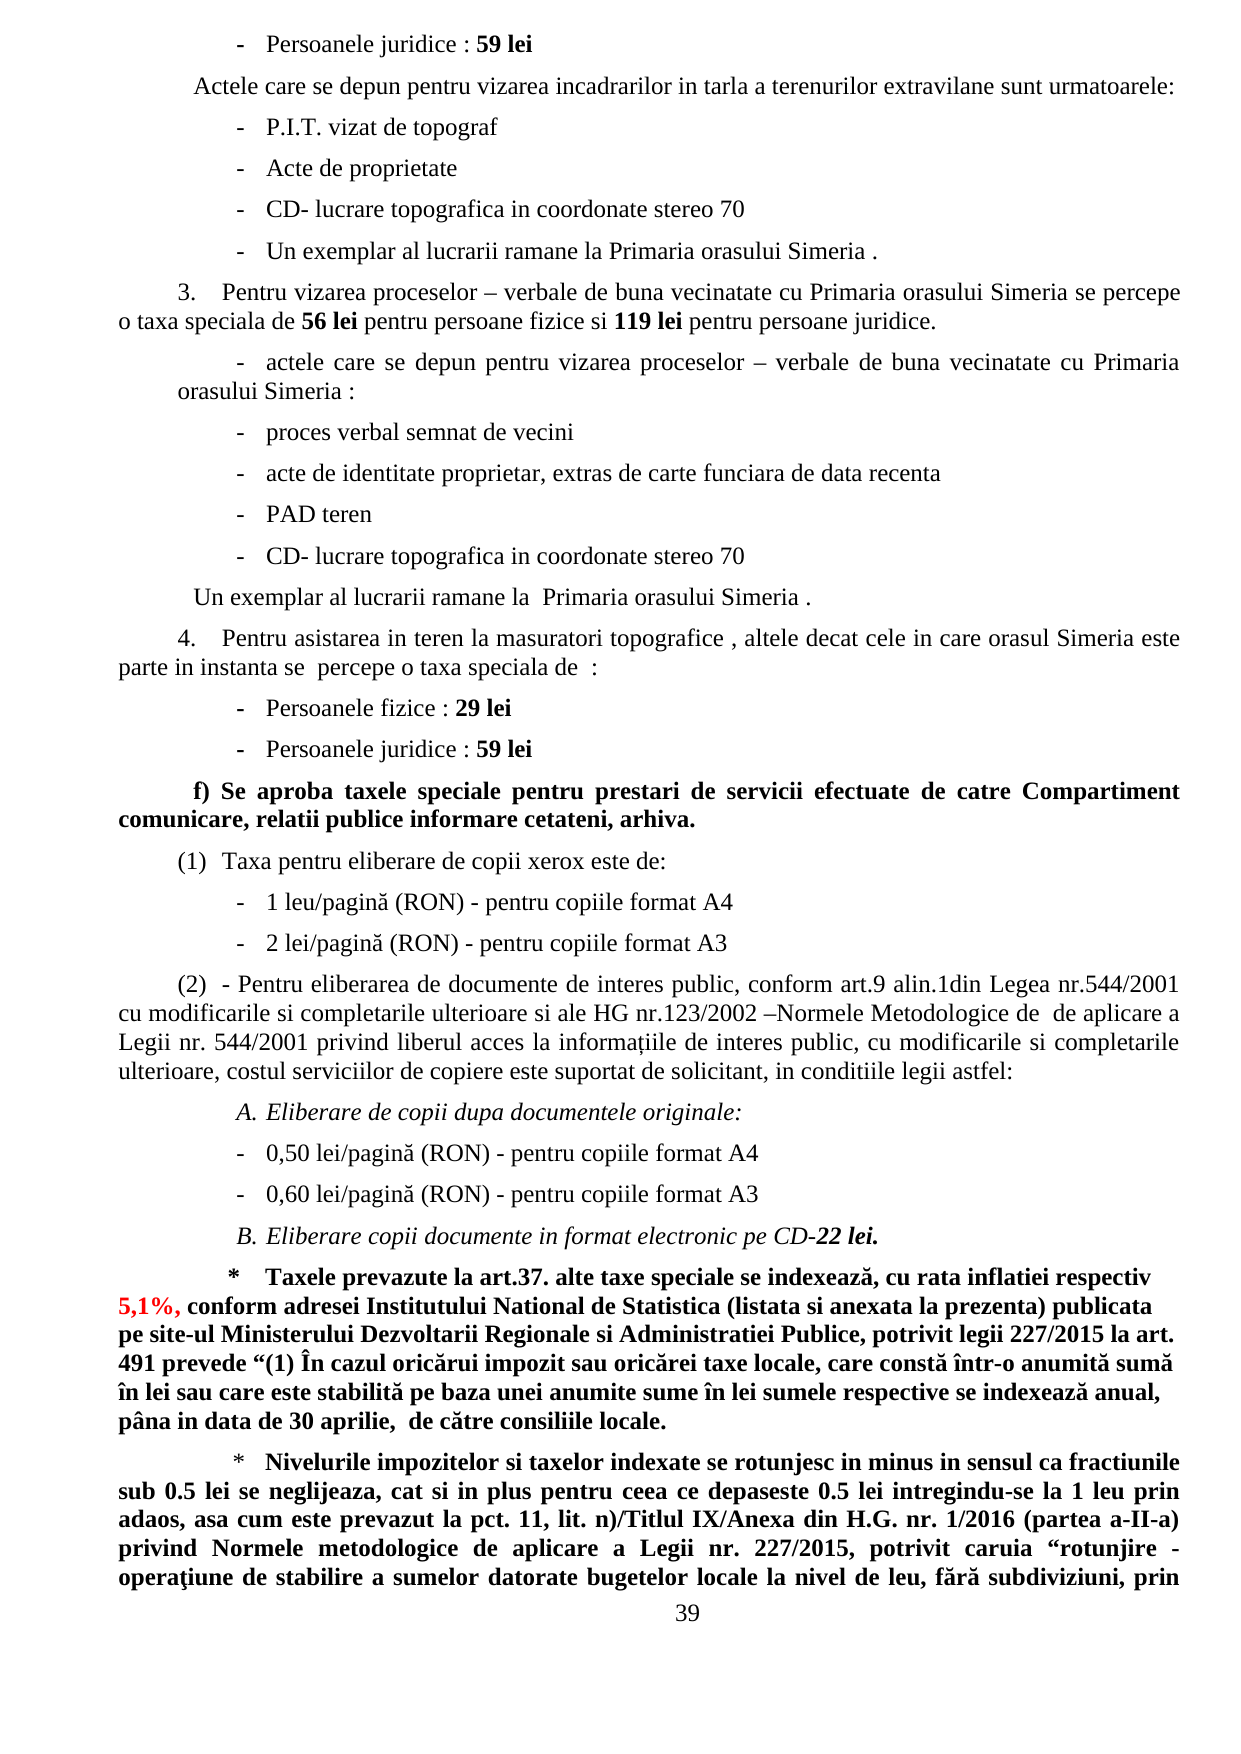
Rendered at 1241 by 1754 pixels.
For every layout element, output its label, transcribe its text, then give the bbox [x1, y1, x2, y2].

list CD- lucrare topografica in coordonate stereo 70 [177, 541, 1181, 569]
list - Pentru eliberarea de documente de interes public, conform art.9 alin.1din Legea nr.544/2001 cu modificarile si completarile ulterioare si ale HG nr.123/2002 –Normele Metodologice de de aplicare a Legii nr. 544/2001 privind liberul acces la informațiile de interes public, cu modificarile si completarile ulterioare, costul serviciilor de copiere este suportat de solicitant, in conditiile legii astfel: [118, 969, 1181, 1084]
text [118, 1447, 1181, 1591]
list actele care se depun pentru vizarea proceselor – verbale de buna vecinatate cu Primaria orasului Simeria : [177, 347, 1181, 404]
list Persoanele fizice : 29 lei [177, 693, 1181, 722]
list Pentru vizarea proceselor – verbale de buna vecinatate cu Primaria orasului Simeria se percepe o taxa speciala de 56 lei pentru persoane fizice si 119 lei pentru persoane juridice. [118, 277, 1181, 334]
text Actele care se depun pentru vizarea incadrarilor in tarla a terenurilor extravilane sunt urmatoarele: [118, 71, 1181, 99]
list Eliberare de copii dupa documentele originale: [177, 1097, 1181, 1126]
list 1 leu/pagină (RON) - pentru copiile format A4 [177, 887, 1181, 916]
list 0,50 lei/pagină (RON) - pentru copiile format A4 [177, 1138, 1181, 1167]
list proces verbal semnat de vecini [177, 417, 1181, 446]
list Acte de proprietate [177, 153, 1181, 182]
list 2 lei/pagină (RON) - pentru copiile format A3 [177, 928, 1181, 957]
list 0,60 lei/pagină (RON) - pentru copiile format A3 [177, 1179, 1181, 1208]
list Persoanele juridice : 59 lei [177, 734, 1181, 763]
list Pentru asistarea in teren la masuratori topografice , altele decat cele in care orasul Simeria este parte in instanta se percepe o taxa speciala de : [118, 623, 1181, 681]
list acte de identitate proprietar, extras de carte funciara de data recenta [177, 458, 1181, 487]
list Persoanele juridice : 59 lei [177, 29, 1181, 58]
list P.I.T. vizat de topograf [177, 112, 1181, 141]
text f) Se aproba taxele speciale pentru prestari de servicii efectuate de catre Compartiment comunicare, relatii publice informare cetateni, arhiva. [118, 776, 1181, 833]
list Taxa pentru eliberare de copii xerox este de: [118, 846, 1181, 874]
list PAD teren [177, 499, 1181, 528]
text * Taxele prevazute la art.37. alte taxe speciale se indexează, cu rata inflatiei respectiv 5,1%, conform adresei Institutului National de Statistica (listata si anexata la prezenta) publicata pe site-ul Ministerului Dezvoltarii Regionale si Administratiei Publice, potrivit legii 227/2015 la art. 491 prevede “(1) În cazul oricărui impozit sau oricărei taxe locale, care constă într-o anumită sumă în lei sau care este stabilită pe baza unei anumite sume în lei sumele respective se indexează anual, pâna in data de 30 aprilie, de către consiliile locale. [118, 1262, 1181, 1434]
text Un exemplar al lucrarii ramane la Primaria orasului Simeria . [118, 582, 1181, 611]
list Eliberare copii documente in format electronic pe CD-22 lei. [177, 1221, 1181, 1249]
list CD- lucrare topografica in coordonate stereo 70 [177, 194, 1181, 223]
list Un exemplar al lucrarii ramane la Primaria orasului Simeria . [177, 236, 1181, 264]
